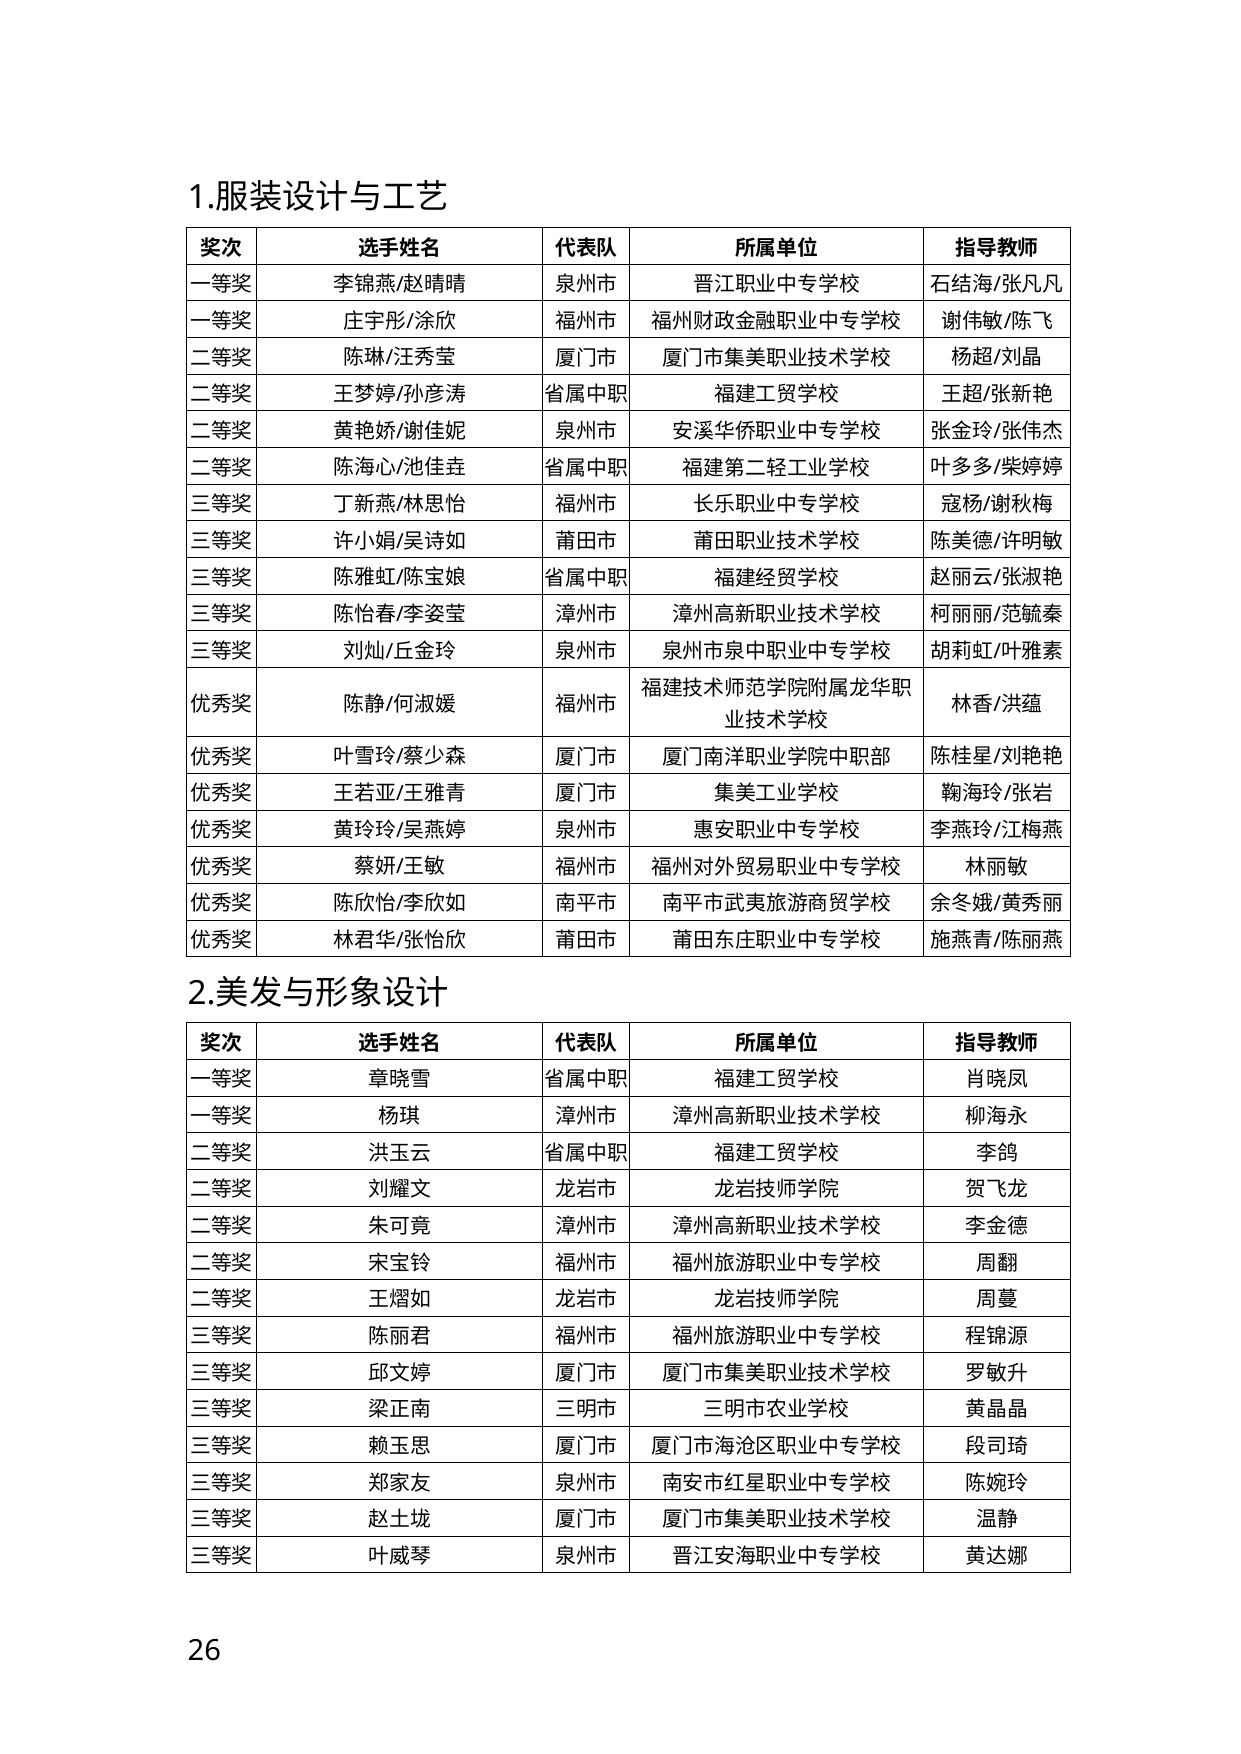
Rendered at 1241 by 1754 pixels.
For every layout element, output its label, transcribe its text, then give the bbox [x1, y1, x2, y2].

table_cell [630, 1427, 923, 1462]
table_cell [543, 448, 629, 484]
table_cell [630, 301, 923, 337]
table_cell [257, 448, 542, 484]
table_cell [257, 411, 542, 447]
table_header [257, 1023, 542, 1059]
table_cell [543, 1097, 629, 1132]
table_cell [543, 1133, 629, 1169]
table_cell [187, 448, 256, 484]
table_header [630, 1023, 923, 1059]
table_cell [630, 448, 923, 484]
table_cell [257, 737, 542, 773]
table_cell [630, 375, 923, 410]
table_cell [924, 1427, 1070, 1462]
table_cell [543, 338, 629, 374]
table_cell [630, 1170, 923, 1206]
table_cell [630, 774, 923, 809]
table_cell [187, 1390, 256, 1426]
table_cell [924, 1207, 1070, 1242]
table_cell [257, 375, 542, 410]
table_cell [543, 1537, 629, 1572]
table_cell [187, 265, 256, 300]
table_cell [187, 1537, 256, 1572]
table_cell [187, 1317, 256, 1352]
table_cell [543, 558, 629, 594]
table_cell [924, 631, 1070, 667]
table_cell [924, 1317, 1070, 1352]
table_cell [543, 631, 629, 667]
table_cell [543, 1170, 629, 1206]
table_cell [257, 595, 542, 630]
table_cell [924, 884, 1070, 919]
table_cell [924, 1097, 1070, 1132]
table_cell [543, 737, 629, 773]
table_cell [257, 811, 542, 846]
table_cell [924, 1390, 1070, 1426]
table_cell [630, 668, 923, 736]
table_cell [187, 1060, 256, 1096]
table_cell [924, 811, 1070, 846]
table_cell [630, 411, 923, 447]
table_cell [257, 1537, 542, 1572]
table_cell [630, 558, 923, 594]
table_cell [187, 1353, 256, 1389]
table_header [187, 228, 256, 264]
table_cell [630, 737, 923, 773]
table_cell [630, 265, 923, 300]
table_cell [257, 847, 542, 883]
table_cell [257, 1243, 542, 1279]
text 1.服装设计与工艺 [187, 162, 1053, 227]
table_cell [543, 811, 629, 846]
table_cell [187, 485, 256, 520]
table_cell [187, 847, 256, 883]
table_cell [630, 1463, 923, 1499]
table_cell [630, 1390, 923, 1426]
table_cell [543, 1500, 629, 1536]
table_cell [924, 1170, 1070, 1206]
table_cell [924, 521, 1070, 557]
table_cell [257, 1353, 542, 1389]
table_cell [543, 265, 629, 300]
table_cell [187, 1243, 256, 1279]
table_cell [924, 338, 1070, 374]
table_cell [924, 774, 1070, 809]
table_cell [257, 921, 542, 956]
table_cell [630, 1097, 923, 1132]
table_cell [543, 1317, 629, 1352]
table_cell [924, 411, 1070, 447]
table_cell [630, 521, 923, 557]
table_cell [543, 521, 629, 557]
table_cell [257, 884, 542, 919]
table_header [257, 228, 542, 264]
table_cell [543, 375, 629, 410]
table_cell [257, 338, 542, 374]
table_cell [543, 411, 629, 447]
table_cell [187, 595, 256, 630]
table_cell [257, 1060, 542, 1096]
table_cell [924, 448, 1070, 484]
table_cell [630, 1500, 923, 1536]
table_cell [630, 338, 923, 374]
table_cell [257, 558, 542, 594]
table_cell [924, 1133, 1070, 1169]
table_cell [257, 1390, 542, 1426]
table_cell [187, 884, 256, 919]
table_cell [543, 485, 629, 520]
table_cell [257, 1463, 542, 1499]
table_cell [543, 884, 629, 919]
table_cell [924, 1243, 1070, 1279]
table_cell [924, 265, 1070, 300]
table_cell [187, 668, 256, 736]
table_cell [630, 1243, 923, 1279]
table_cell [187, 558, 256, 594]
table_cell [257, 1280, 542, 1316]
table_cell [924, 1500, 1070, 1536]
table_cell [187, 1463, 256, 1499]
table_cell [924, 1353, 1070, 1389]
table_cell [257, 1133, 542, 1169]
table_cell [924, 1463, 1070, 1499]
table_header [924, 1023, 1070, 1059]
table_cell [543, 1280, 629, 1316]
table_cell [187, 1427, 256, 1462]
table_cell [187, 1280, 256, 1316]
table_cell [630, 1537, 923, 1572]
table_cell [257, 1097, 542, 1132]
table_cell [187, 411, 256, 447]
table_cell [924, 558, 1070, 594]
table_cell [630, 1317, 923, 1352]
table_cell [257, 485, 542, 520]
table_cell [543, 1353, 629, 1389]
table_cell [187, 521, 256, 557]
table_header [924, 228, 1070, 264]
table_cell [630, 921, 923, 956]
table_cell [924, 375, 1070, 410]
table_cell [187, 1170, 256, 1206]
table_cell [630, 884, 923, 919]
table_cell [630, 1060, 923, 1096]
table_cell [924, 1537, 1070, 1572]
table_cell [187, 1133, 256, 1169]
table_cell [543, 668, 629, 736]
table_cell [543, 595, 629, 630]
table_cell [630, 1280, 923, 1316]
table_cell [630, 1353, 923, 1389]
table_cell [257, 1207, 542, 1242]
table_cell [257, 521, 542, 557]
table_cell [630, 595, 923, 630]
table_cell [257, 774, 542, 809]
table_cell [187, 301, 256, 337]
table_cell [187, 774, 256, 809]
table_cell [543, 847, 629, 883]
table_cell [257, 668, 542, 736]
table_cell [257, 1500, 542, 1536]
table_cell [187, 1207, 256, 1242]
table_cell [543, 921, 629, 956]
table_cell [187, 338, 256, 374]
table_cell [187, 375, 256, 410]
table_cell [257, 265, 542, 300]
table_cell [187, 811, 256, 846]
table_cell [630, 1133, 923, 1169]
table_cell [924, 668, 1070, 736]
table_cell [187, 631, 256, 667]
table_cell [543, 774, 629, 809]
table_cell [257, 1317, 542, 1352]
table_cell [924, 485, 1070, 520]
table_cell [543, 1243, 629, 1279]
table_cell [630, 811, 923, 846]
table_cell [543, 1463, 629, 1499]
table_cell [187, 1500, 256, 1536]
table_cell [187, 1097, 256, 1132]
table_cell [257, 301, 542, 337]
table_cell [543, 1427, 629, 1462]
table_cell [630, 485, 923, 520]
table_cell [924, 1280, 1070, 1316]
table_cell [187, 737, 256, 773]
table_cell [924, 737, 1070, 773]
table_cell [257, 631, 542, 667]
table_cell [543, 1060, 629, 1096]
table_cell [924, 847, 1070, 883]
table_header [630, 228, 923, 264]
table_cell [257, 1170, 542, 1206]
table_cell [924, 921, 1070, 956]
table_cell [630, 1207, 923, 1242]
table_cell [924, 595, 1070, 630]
text 2.美发与形象设计 [187, 957, 1053, 1022]
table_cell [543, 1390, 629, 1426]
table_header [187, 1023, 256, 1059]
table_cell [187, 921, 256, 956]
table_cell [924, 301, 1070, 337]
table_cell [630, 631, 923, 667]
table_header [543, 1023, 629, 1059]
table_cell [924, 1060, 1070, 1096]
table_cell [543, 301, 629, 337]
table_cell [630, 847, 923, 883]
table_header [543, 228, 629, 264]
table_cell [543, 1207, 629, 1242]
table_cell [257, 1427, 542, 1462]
